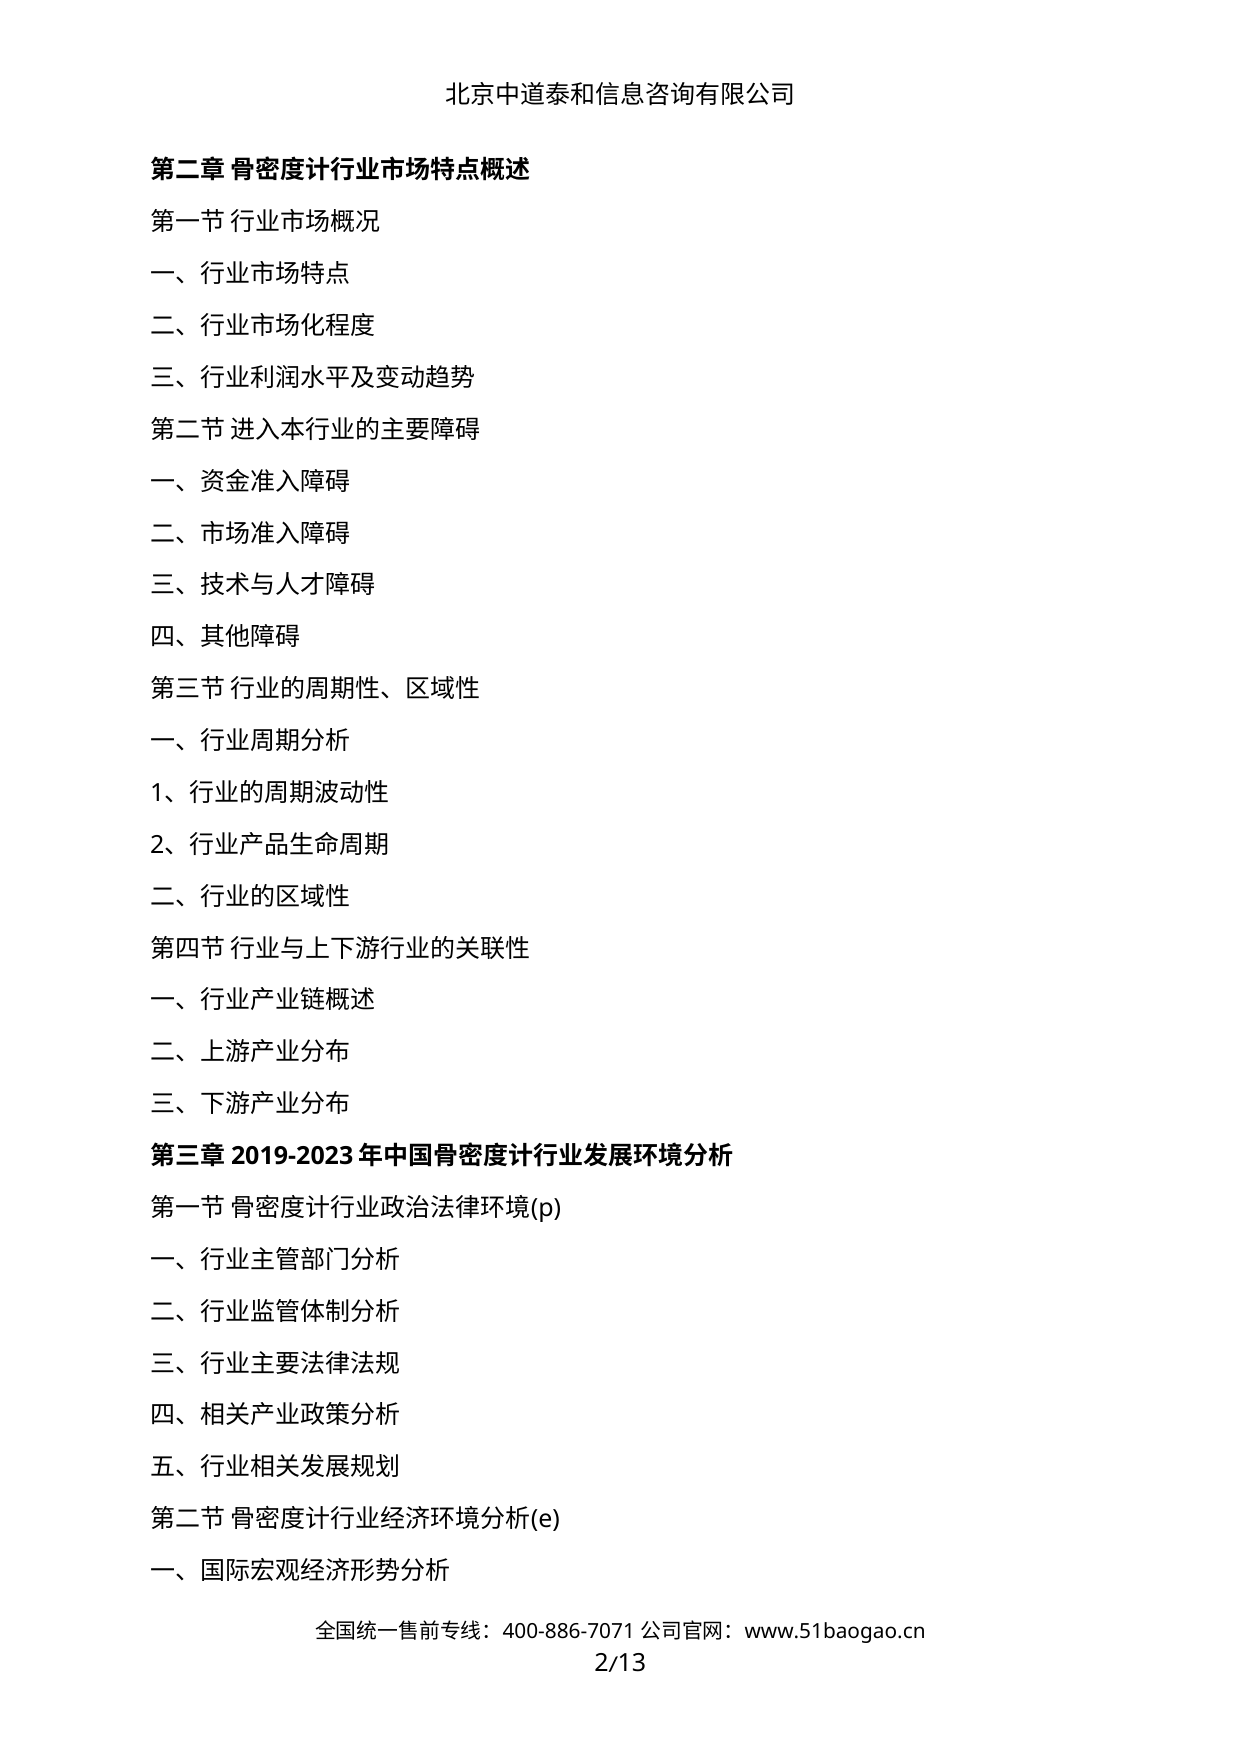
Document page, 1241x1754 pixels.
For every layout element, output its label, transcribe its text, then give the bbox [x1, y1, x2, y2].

text 二、上游产业分布 [150, 1032, 1090, 1068]
text 第一节 骨密度计行业政治法律环境(p) [150, 1187, 1090, 1224]
text 第一节 行业市场概况 [150, 202, 1090, 238]
text 第三节 行业的周期性、区域性 [150, 669, 1090, 705]
text 1、行业的周期波动性 [150, 772, 1090, 809]
text 三、行业利润水平及变动趋势 [150, 357, 1090, 394]
text 二、行业的区域性 [150, 876, 1090, 912]
text 第二节 进入本行业的主要障碍 [150, 409, 1090, 446]
text 第二节 骨密度计行业经济环境分析(e) [150, 1499, 1090, 1535]
text 四、相关产业政策分析 [150, 1395, 1090, 1431]
text 一、行业市场特点 [150, 254, 1090, 290]
text 一、国际宏观经济形势分析 [150, 1551, 1090, 1587]
text 二、行业市场化程度 [150, 306, 1090, 342]
text 一、行业产业链概述 [150, 980, 1090, 1016]
text 第四节 行业与上下游行业的关联性 [150, 928, 1090, 964]
text 2、行业产品生命周期 [150, 824, 1090, 861]
text 三、技术与人才障碍 [150, 565, 1090, 601]
text 第二章 骨密度计行业市场特点概述 [150, 150, 1090, 186]
text 一、资金准入障碍 [150, 461, 1090, 497]
text 第三章 2019-2023年中国骨密度计行业发展环境分析 [150, 1136, 1090, 1172]
text 二、行业监管体制分析 [150, 1291, 1090, 1327]
text 四、其他障碍 [150, 617, 1090, 653]
text 三、下游产业分布 [150, 1084, 1090, 1120]
text 三、行业主要法律法规 [150, 1343, 1090, 1379]
text 五、行业相关发展规划 [150, 1447, 1090, 1483]
text 一、行业周期分析 [150, 721, 1090, 757]
text 二、市场准入障碍 [150, 513, 1090, 549]
text 一、行业主管部门分析 [150, 1239, 1090, 1276]
